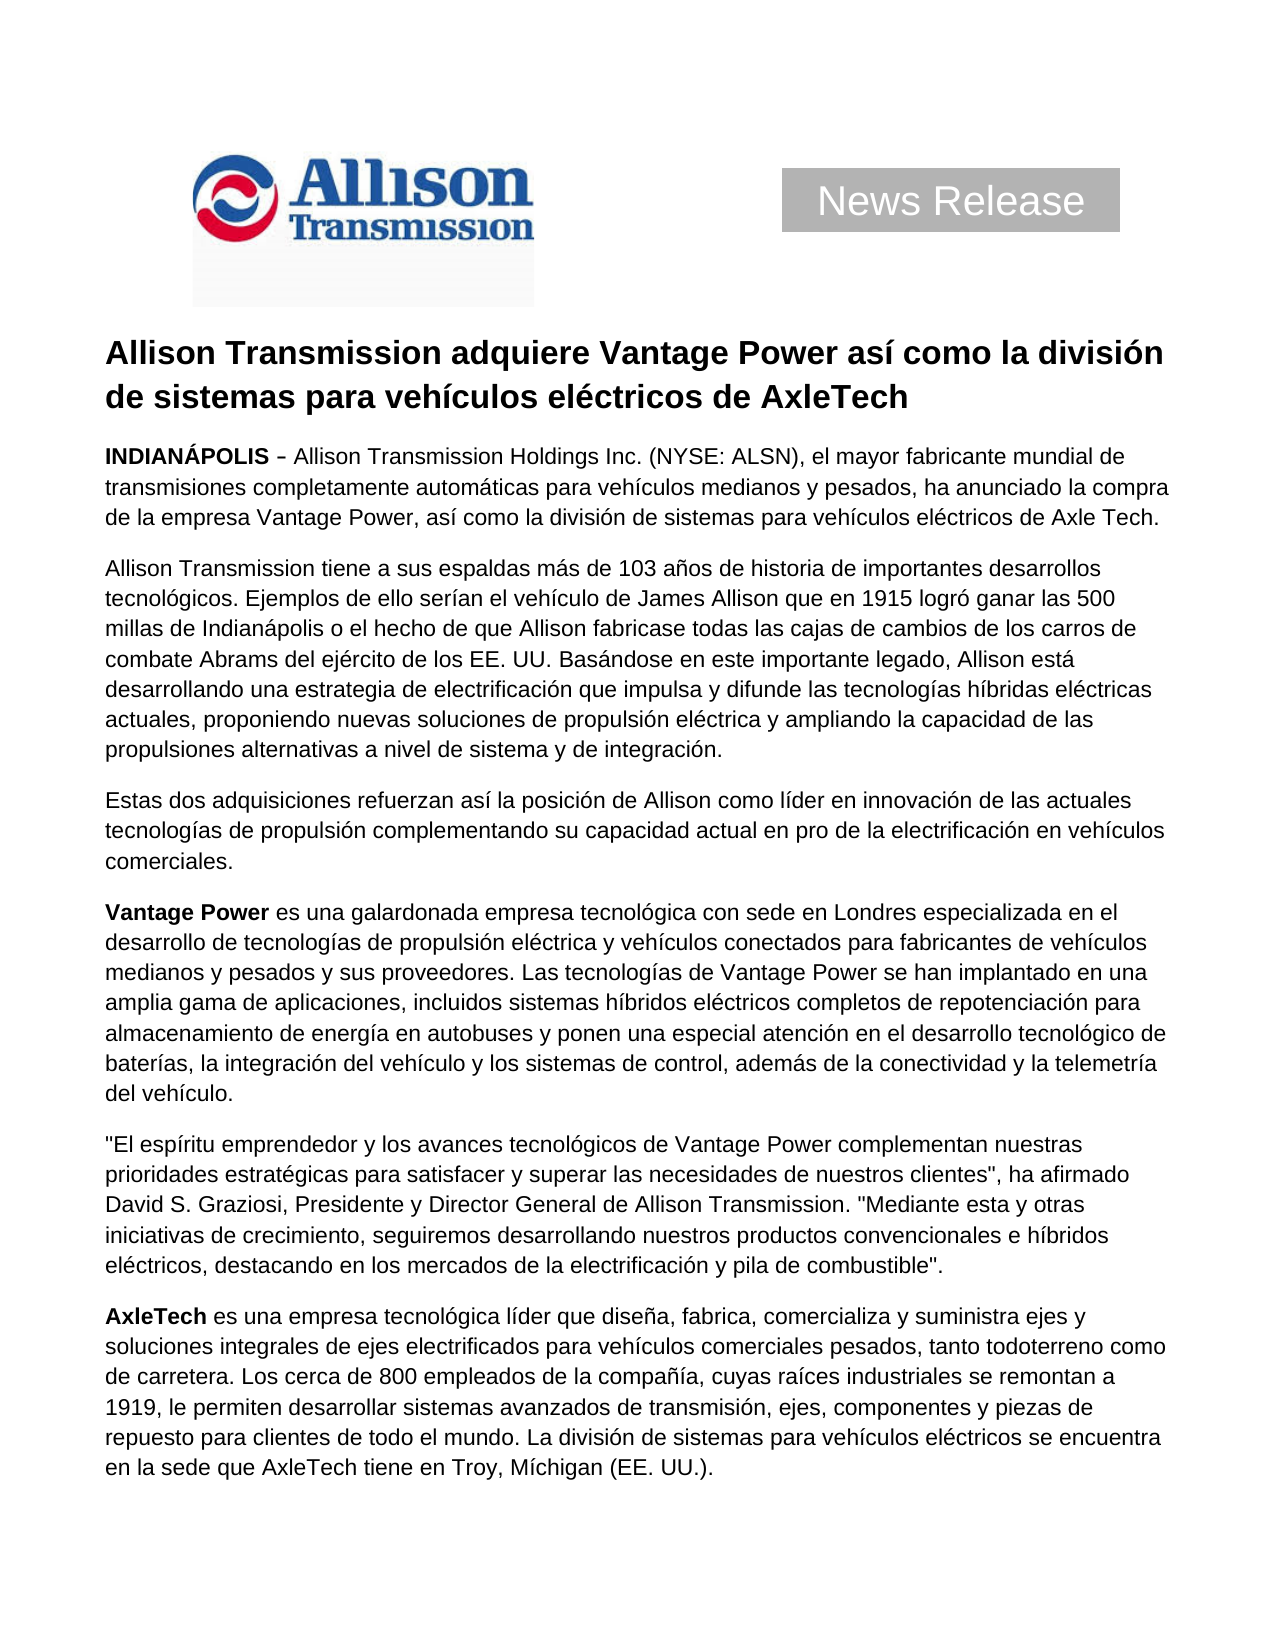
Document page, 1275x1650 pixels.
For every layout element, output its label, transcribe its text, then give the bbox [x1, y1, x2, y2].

picture [192, 105, 535, 307]
text Allison Transmission tiene a sus espaldas más de 103 años de historia de importantes desarrollos tecnológicos. Ejemplos de ello serían el vehículo de James Allison que en 1915 logró ganar las 500 millas de Indianápolis o el hecho de que Allison fabricase todas las cajas de cambios de los carros de combate Abrams del ejército de los EE. UU. Basándose en este importante legado, Allison está desarrollando una estrategia de electrificación que impulsa y difunde las tecnologías híbridas eléctricas actuales, proponiendo nuevas soluciones de propulsión eléctrica y ampliando la capacidad de las propulsiones alternativas a nivel de sistema y de integración. [105, 555, 1170, 763]
text AxleTech es una empresa tecnológica líder que diseña, fabrica, comercializa y suministra ejes y soluciones integrales de ejes electrificados para vehículos comerciales pesados, tanto todoterreno como de carretera. Los cerca de 800 empleados de la compañía, cuyas raíces industriales se remontan a 1919, le permiten desarrollar sistemas avanzados de transmisión, ejes, componentes y piezas de repuesto para clientes de todo el mundo. La división de sistemas para vehículos eléctricos se encuentra en la sede que AxleTech tiene en Troy, Míchigan (EE. UU.). [105, 1303, 1170, 1480]
text Estas dos adquisiciones refuerzan así la posición de Allison como líder en innovación de las actuales tecnologías de propulsión complementando su capacidad actual en pro de la electrificación en vehículos comerciales. [105, 787, 1170, 874]
text Allison Transmission adquiere Vantage Power así como la división de sistemas para vehículos eléctricos de AxleTech [105, 333, 1170, 415]
text INDIANÁPOLIS – Allison Transmission Holdings Inc. (NYSE: ALSN), el mayor fabricante mundial de transmisiones completamente automáticas para vehículos medianos y pesados, ha anunciado la compra de la empresa Vantage Power, así como la división de sistemas para vehículos eléctricos de Axle Tech. [105, 442, 1170, 530]
text "El espíritu emprendedor y los avances tecnológicos de Vantage Power complementan nuestras prioridades estratégicas para satisfacer y superar las necesidades de nuestros clientes", ha afirmado David S. Graziosi, Presidente y Director General de Allison Transmission. "Mediante esta y otras iniciativas de crecimiento, seguiremos desarrollando nuestros productos convencionales e híbridos eléctricos, destacando en los mercados de la electrificación y pila de combustible". [105, 1131, 1170, 1278]
text Vantage Power es una galardonada empresa tecnológica con sede en Londres especializada en el desarrollo de tecnologías de propulsión eléctrica y vehículos conectados para fabricantes de vehículos medianos y pesados y sus proveedores. Las tecnologías de Vantage Power se han implantado en una amplia gama de aplicaciones, incluidos sistemas híbridos eléctricos completos de repotenciación para almacenamiento de energía en autobuses y ponen una especial atención en el desarrollo tecnológico de baterías, la integración del vehículo y los sistemas de control, además de la conectividad y la telemetría del vehículo. [105, 899, 1170, 1106]
